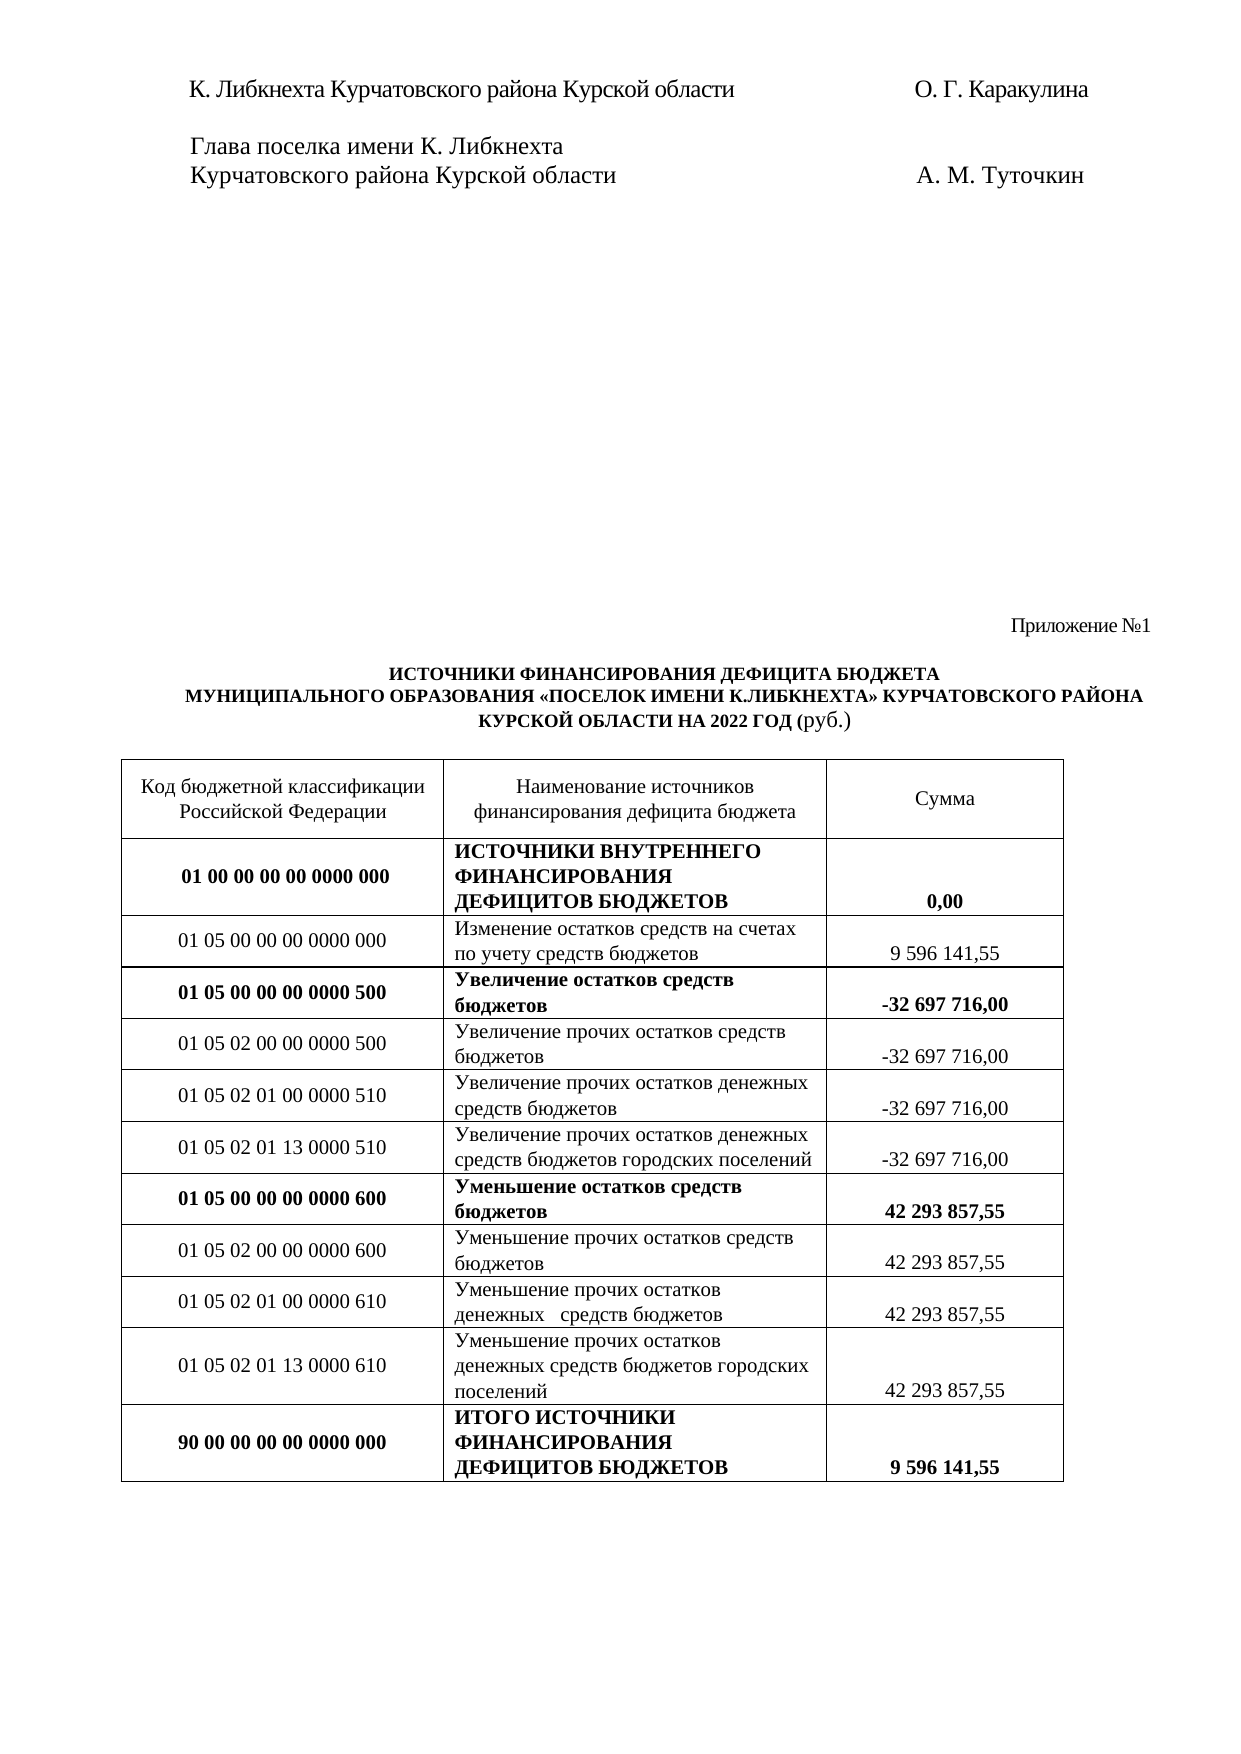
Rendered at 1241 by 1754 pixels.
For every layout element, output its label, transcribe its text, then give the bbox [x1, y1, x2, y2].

table_cell 42 293 857,55 [827, 1277, 1063, 1327]
table_cell 90 00 00 00 00 0000 000 [122, 1405, 443, 1481]
table_cell -32 697 716,00 [827, 1122, 1063, 1173]
table_cell 01 05 02 01 13 0000 510 [122, 1122, 443, 1173]
text МУНИЦИПАЛЬНОГО ОБРАЗОВАНИЯ «ПОСЕЛОК ИМЕНИ К.ЛИБКНЕХТА» КУРЧАТОВСКОГО РАЙОНА КУРСКОЙ ОБЛАСТИ НА 2022 ГОД (руб.) [177, 685, 1152, 733]
table_cell 01 05 00 00 00 0000 000 [122, 916, 443, 966]
table_cell 9 596 141,55 [827, 1405, 1063, 1481]
table_cell 01 05 02 00 00 0000 500 [122, 1019, 443, 1069]
table_cell 01 05 02 01 13 0000 610 [122, 1328, 443, 1404]
table_cell -32 697 716,00 [827, 968, 1063, 1018]
table_cell 42 293 857,55 [827, 1174, 1063, 1224]
table_cell Уменьшение остатков средств бюджетов [444, 1174, 826, 1224]
table_header Сумма [827, 760, 1063, 838]
table_cell ИСТОЧНИКИ ВНУТРЕННЕГО ФИНАНСИРОВАНИЯ ДЕФИЦИТОВ БЮДЖЕТОВ [444, 839, 826, 915]
text К. Либкнехта Курчатовского района Курской области О. Г. Каракулина [177, 74, 1152, 103]
table_cell Изменение остатков средств на счетах по учету средств бюджетов [444, 916, 826, 966]
table_cell 01 00 00 00 00 0000 000 [122, 839, 443, 915]
table_cell Увеличение прочих остатков денежных средств бюджетов городских поселений [444, 1122, 826, 1173]
table_cell 0,00 [827, 839, 1063, 915]
table_cell Увеличение прочих остатков средств бюджетов [444, 1019, 826, 1069]
table_cell Увеличение прочих остатков денежных средств бюджетов [444, 1070, 826, 1121]
table_cell ИТОГО ИСТОЧНИКИ ФИНАНСИРОВАНИЯ ДЕФИЦИТОВ БЮДЖЕТОВ [444, 1405, 826, 1481]
table_cell 01 05 00 00 00 0000 500 [122, 968, 443, 1018]
table_header Код бюджетной классификации Российской Федерации [122, 760, 443, 838]
table_cell Уменьшение прочих остатков денежных средств бюджетов [444, 1277, 826, 1327]
table_cell 01 05 02 00 00 0000 600 [122, 1225, 443, 1276]
table_cell 9 596 141,55 [827, 916, 1063, 966]
text Курчатовского района Курской области А. М. Туточкин [177, 160, 1152, 189]
text Глава поселка имени К. Либкнехта [177, 131, 1152, 160]
table_cell -32 697 716,00 [827, 1019, 1063, 1069]
table_cell 42 293 857,55 [827, 1225, 1063, 1276]
table_cell 42 293 857,55 [827, 1328, 1063, 1404]
table_cell Увеличение остатков средств бюджетов [444, 968, 826, 1018]
table_cell -32 697 716,00 [827, 1070, 1063, 1121]
text Приложение №1 [177, 613, 1152, 637]
table_cell 01 05 02 01 00 0000 610 [122, 1277, 443, 1327]
table_cell Уменьшение прочих остатков денежных средств бюджетов городских поселений [444, 1328, 826, 1404]
table_header Наименование источников финансирования дефицита бюджета [444, 760, 826, 838]
table_cell 01 05 00 00 00 0000 600 [122, 1174, 443, 1224]
table_cell Уменьшение прочих остатков средств бюджетов [444, 1225, 826, 1276]
text ИСТОЧНИКИ ФИНАНСИРОВАНИЯ ДЕФИЦИТА БЮДЖЕТА [177, 663, 1152, 685]
table_cell 01 05 02 01 00 0000 510 [122, 1070, 443, 1121]
